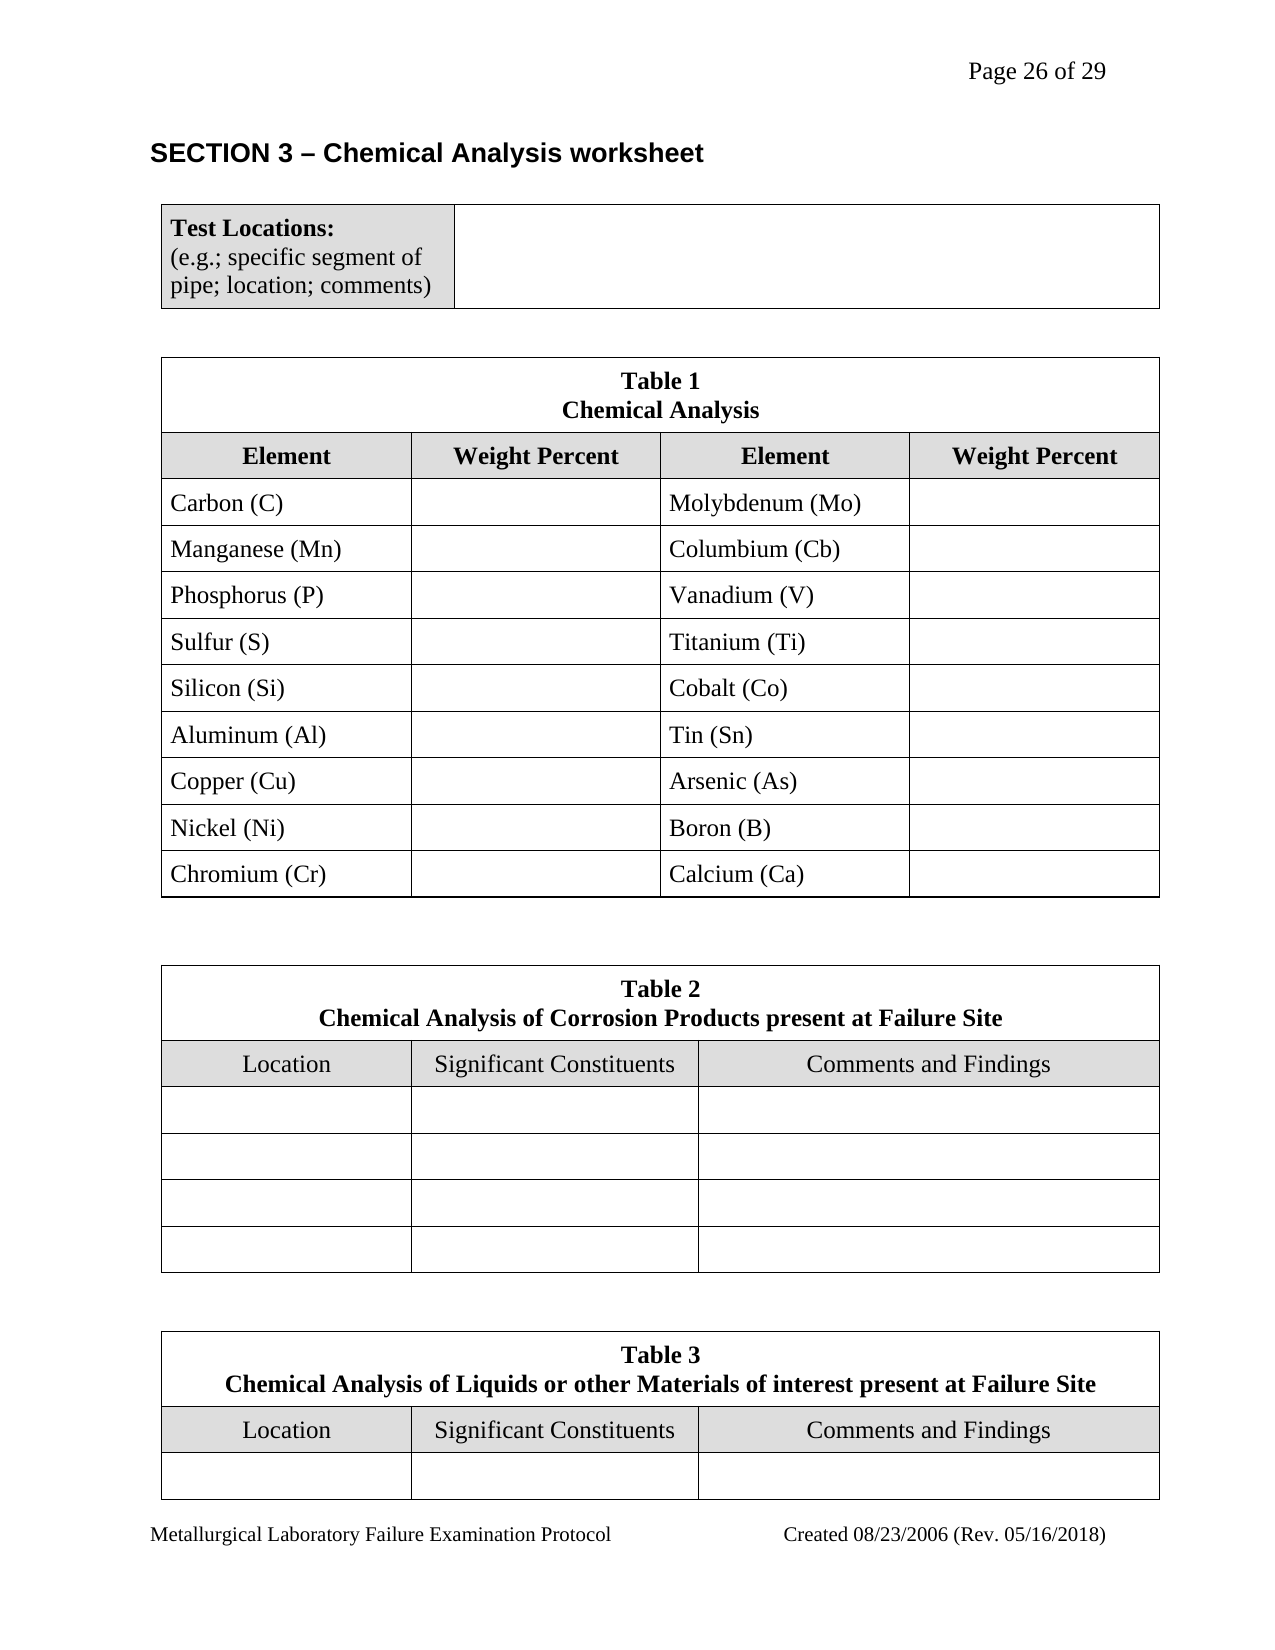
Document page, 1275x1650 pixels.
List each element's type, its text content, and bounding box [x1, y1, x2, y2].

table_cell [412, 572, 660, 618]
table_cell Significant Constituents [412, 1407, 698, 1452]
table_cell Chromium (Cr) [162, 851, 411, 896]
table_cell [699, 1134, 1159, 1179]
table_cell Weight Percent [412, 433, 660, 478]
table_cell Weight Percent [910, 433, 1159, 478]
table_cell Comments and Findings [699, 1407, 1159, 1452]
table_cell Location [162, 1041, 411, 1086]
table_cell [910, 619, 1159, 664]
table_cell Titanium (Ti) [661, 619, 909, 664]
table_header [455, 205, 1159, 308]
table_cell [910, 805, 1159, 850]
table_cell [910, 572, 1159, 618]
table_cell [412, 1087, 698, 1133]
table_cell Manganese (Mn) [162, 526, 411, 571]
table_cell Vanadium (V) [661, 572, 909, 618]
table_cell [699, 1227, 1159, 1272]
table_cell Calcium (Ca) [661, 851, 909, 896]
table_cell [910, 712, 1159, 757]
table_cell Location [162, 1407, 411, 1452]
table_cell Comments and Findings [699, 1041, 1159, 1086]
table_cell [412, 479, 660, 525]
table_cell Significant Constituents [412, 1041, 698, 1086]
table_cell Element [162, 433, 411, 478]
table_cell [910, 479, 1159, 525]
table_cell Arsenic (As) [661, 758, 909, 803]
table_header Test Locations: (e.g.; specific segment of pipe; location; comments) [162, 205, 454, 308]
table_cell [412, 1453, 698, 1499]
table_cell [412, 665, 660, 711]
table_cell [412, 619, 660, 664]
table_cell [412, 712, 660, 757]
table_cell [412, 1227, 698, 1272]
table_cell [162, 1180, 411, 1226]
table_cell [162, 1087, 411, 1133]
table_cell [910, 526, 1159, 571]
table_header Table 3 Chemical Analysis of Liquids or other Materials of interest present at Failure Site [162, 1332, 1159, 1406]
table_cell [910, 758, 1159, 803]
table_cell Boron (B) [661, 805, 909, 850]
table_cell [412, 758, 660, 803]
table_cell [162, 1134, 411, 1179]
table_cell Cobalt (Co) [661, 665, 909, 711]
table_cell [699, 1453, 1159, 1499]
table_cell Element [661, 433, 909, 478]
table_cell Aluminum (Al) [162, 712, 411, 757]
table_cell [412, 1134, 698, 1179]
table_cell [910, 851, 1159, 896]
table_cell [412, 851, 660, 896]
table_cell Carbon (C) [162, 479, 411, 525]
table_cell [699, 1180, 1159, 1226]
table_cell Tin (Sn) [661, 712, 909, 757]
table_cell [162, 1453, 411, 1499]
table_cell [910, 665, 1159, 711]
subtitle SECTION 3 – Chemical Analysis worksheet [150, 137, 1125, 169]
table_cell Copper (Cu) [162, 758, 411, 803]
table_cell [699, 1087, 1159, 1133]
table_cell Sulfur (S) [162, 619, 411, 664]
table_cell Phosphorus (P) [162, 572, 411, 618]
table_header Table 2 Chemical Analysis of Corrosion Products present at Failure Site [162, 966, 1159, 1040]
table_cell [162, 1227, 411, 1272]
table_cell Molybdenum (Mo) [661, 479, 909, 525]
table_cell [412, 1180, 698, 1226]
table_cell Nickel (Ni) [162, 805, 411, 850]
table_cell [412, 526, 660, 571]
table_cell [412, 805, 660, 850]
table_cell Columbium (Cb) [661, 526, 909, 571]
table_header Table 1 Chemical Analysis [162, 358, 1159, 432]
table_cell Silicon (Si) [162, 665, 411, 711]
